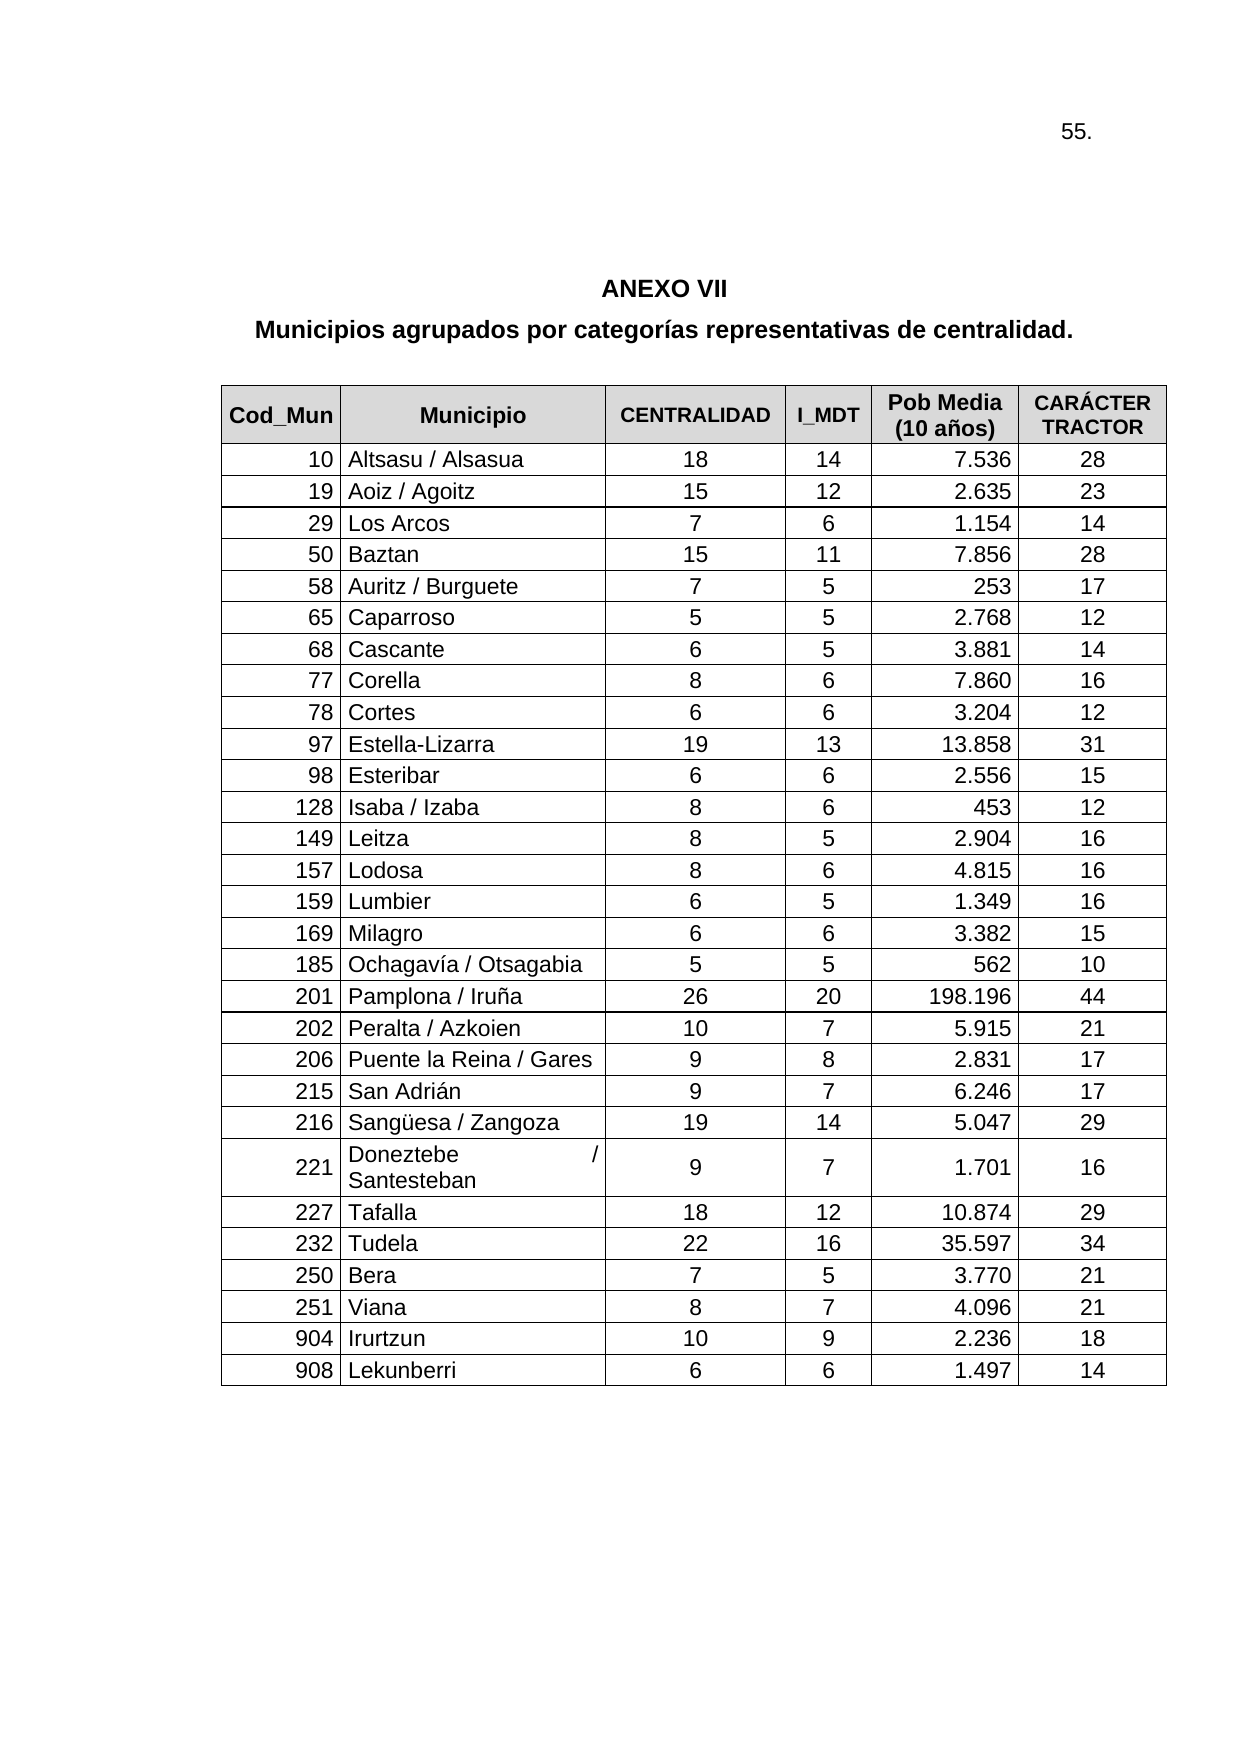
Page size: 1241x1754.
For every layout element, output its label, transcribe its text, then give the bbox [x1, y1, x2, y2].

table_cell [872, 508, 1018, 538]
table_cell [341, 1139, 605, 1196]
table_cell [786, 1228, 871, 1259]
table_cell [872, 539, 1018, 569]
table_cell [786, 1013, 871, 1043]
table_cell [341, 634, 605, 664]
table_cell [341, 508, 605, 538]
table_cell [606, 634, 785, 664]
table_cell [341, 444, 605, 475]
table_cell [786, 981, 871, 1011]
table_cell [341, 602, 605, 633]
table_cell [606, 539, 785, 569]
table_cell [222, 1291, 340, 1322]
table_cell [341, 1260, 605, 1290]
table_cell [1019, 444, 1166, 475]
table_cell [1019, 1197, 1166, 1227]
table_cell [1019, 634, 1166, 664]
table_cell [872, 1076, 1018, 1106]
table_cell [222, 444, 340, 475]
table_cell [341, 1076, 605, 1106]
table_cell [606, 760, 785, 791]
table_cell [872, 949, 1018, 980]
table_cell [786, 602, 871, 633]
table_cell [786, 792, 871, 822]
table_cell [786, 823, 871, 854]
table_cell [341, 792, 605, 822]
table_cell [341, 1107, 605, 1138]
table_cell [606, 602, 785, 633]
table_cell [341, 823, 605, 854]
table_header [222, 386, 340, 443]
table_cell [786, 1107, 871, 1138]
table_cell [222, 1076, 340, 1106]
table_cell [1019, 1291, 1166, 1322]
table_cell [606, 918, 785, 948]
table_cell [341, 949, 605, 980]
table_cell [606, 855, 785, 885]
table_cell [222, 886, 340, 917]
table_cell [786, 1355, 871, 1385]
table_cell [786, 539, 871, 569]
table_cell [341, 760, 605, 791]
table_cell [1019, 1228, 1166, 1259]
text ANEXO VII [236, 274, 1092, 302]
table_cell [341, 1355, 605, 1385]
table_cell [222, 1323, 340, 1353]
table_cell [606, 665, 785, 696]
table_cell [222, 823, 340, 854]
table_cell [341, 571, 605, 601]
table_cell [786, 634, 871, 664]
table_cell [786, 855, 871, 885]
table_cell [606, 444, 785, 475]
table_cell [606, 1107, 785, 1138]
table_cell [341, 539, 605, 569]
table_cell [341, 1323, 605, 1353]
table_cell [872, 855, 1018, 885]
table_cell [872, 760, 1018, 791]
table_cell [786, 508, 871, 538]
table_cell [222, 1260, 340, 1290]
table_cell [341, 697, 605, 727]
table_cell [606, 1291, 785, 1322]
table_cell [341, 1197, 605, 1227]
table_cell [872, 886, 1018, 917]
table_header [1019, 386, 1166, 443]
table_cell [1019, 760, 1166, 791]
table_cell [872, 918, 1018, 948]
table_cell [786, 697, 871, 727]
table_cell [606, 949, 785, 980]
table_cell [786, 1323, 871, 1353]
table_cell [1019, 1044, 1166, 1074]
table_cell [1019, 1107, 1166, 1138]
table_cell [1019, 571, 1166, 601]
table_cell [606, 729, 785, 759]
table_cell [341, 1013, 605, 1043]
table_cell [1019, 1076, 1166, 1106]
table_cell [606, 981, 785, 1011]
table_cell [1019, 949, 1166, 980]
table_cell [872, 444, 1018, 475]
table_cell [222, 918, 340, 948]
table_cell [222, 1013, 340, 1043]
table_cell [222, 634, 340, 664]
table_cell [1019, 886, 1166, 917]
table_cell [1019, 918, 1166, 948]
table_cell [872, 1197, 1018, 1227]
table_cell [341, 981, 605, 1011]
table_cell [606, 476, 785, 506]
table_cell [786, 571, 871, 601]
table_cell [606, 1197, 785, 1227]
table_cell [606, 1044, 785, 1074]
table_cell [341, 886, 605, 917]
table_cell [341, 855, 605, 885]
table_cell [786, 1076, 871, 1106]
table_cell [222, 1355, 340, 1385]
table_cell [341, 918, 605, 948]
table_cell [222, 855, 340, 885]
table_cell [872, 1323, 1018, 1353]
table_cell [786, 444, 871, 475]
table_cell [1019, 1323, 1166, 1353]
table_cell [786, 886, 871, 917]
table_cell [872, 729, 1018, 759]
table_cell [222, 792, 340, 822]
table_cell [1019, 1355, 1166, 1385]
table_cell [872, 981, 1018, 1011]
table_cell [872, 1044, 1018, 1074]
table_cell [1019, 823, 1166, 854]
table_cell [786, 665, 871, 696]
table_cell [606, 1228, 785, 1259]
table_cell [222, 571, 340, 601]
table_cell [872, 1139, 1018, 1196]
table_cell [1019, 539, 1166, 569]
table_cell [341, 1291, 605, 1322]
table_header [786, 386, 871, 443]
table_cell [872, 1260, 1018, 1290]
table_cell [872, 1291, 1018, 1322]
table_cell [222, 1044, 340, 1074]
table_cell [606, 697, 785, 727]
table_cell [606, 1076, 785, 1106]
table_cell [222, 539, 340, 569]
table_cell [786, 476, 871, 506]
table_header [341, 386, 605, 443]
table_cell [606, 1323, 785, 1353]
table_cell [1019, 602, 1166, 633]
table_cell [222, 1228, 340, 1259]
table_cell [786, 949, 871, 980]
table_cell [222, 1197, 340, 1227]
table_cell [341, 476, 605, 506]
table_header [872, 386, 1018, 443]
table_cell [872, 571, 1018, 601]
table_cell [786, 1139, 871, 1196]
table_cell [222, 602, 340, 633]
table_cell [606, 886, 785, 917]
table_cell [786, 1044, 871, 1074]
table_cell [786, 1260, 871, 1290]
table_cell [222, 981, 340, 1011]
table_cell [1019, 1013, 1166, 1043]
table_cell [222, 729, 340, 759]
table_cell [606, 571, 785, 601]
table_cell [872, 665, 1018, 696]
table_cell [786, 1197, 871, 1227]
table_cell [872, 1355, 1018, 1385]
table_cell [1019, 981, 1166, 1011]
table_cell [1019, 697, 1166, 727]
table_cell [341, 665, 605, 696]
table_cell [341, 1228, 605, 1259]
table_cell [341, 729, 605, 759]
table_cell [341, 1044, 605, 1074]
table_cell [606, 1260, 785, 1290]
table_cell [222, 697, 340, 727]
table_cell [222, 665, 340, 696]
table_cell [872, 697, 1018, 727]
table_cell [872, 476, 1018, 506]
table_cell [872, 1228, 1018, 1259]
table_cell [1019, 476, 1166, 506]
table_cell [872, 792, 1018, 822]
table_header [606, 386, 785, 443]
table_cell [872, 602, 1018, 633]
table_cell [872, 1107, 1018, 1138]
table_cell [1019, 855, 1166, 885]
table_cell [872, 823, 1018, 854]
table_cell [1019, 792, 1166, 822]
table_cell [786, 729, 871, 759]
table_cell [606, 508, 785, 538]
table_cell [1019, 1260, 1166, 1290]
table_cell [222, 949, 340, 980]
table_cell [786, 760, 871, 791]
text Municipios agrupados por categorías representativas de centralidad. [236, 315, 1092, 344]
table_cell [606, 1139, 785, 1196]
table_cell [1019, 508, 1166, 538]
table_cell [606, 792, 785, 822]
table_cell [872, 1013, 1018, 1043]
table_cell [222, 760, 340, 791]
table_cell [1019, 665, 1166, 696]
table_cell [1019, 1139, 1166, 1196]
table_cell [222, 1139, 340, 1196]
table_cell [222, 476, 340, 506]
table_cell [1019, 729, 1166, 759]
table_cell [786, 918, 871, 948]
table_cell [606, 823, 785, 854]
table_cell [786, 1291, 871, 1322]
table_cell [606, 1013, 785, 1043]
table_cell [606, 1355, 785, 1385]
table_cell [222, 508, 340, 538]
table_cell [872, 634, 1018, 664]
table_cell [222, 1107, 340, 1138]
